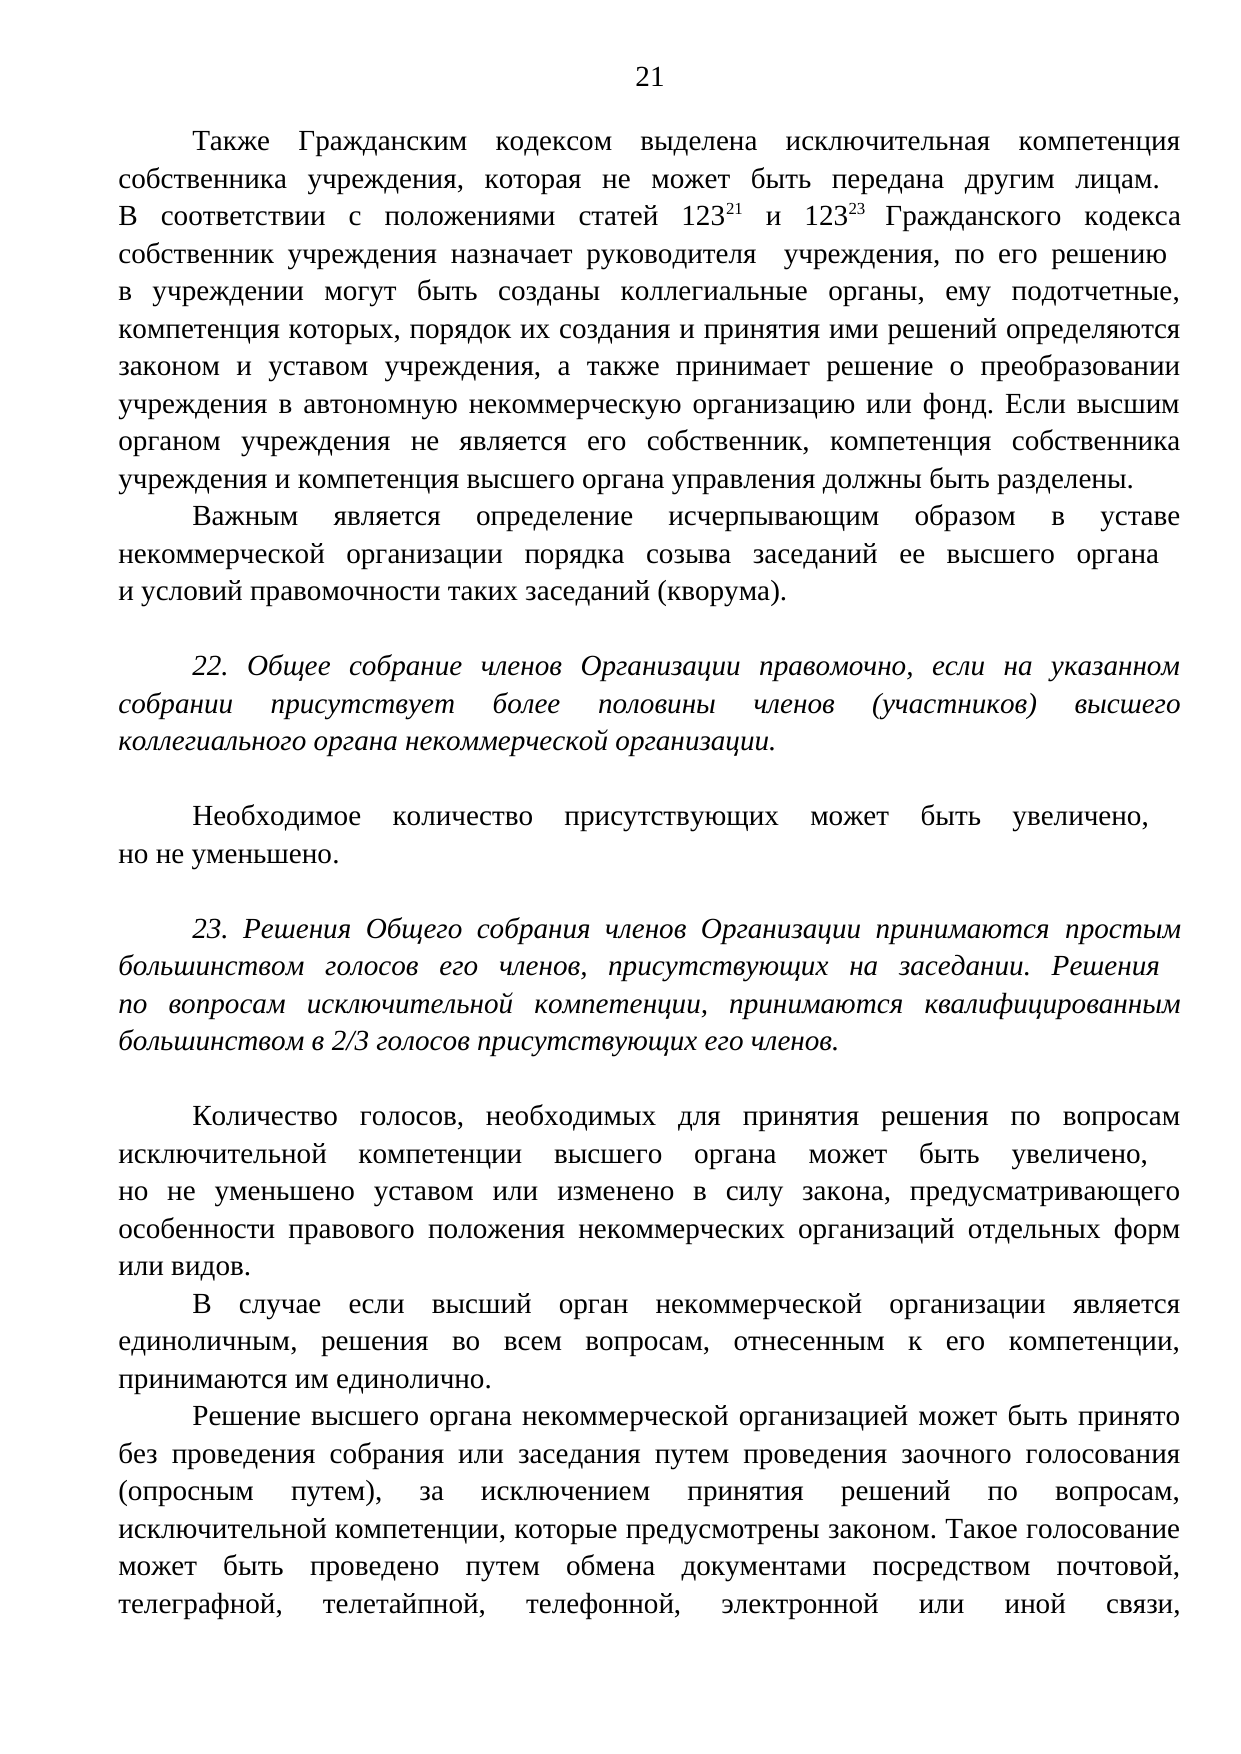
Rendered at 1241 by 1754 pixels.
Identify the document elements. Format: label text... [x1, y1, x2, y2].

text В случае если высший орган некоммерческой организации является единоличным, решения во всем вопросам, отнесенным к его компетенции, принимаются им единолично. [118, 1283, 1181, 1396]
text Количество голосов, необходимых для принятия решения по вопросам исключительной компетенции высшего органа может быть увеличено, но не уменьшено уставом или изменено в силу закона, предусматривающего особенности правового положения некоммерческих организаций отдельных форм или видов. [118, 1096, 1181, 1283]
text 23. Решения Общего собрания членов Организации принимаются простым большинством голосов его членов, присутствующих на заседании. Решения по вопросам исключительной компетенции, принимаются квалифицированным большинством в 2/3 голосов присутствующих его членов. [118, 908, 1181, 1058]
text Важным является определение исчерпывающим образом в уставе некоммерческой организации порядка созыва заседаний ее высшего органа и условий правомочности таких заседаний (кворума). [118, 496, 1181, 608]
text Необходимое количество присутствующих может быть увеличено, но не уменьшено. [118, 796, 1181, 871]
text Также Гражданским кодексом выделена исключительная компетенция собственника учреждения, которая не может быть передана другим лицам. В соответствии с положениями статей 12321 и 12323 Гражданского кодекса собственник учреждения назначает руководителя учреждения, по его решению в учреждении могут быть созданы коллегиальные органы, ему подотчетные, компетенция которых, порядок их создания и принятия ими решений определяются законом и уставом учреждения, а также принимает решение о преобразовании учреждения в автономную некоммерческую организацию или фонд. Если высшим органом учреждения не является его собственник, компетенция собственника учреждения и компетенция высшего органа управления должны быть разделены. [118, 121, 1181, 496]
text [118, 1396, 1181, 1621]
text 22. Общее собрание членов Организации правомочно, если на указанном собрании присутствует более половины членов (участников) высшего коллегиального органа некоммерческой организации. [118, 646, 1181, 758]
